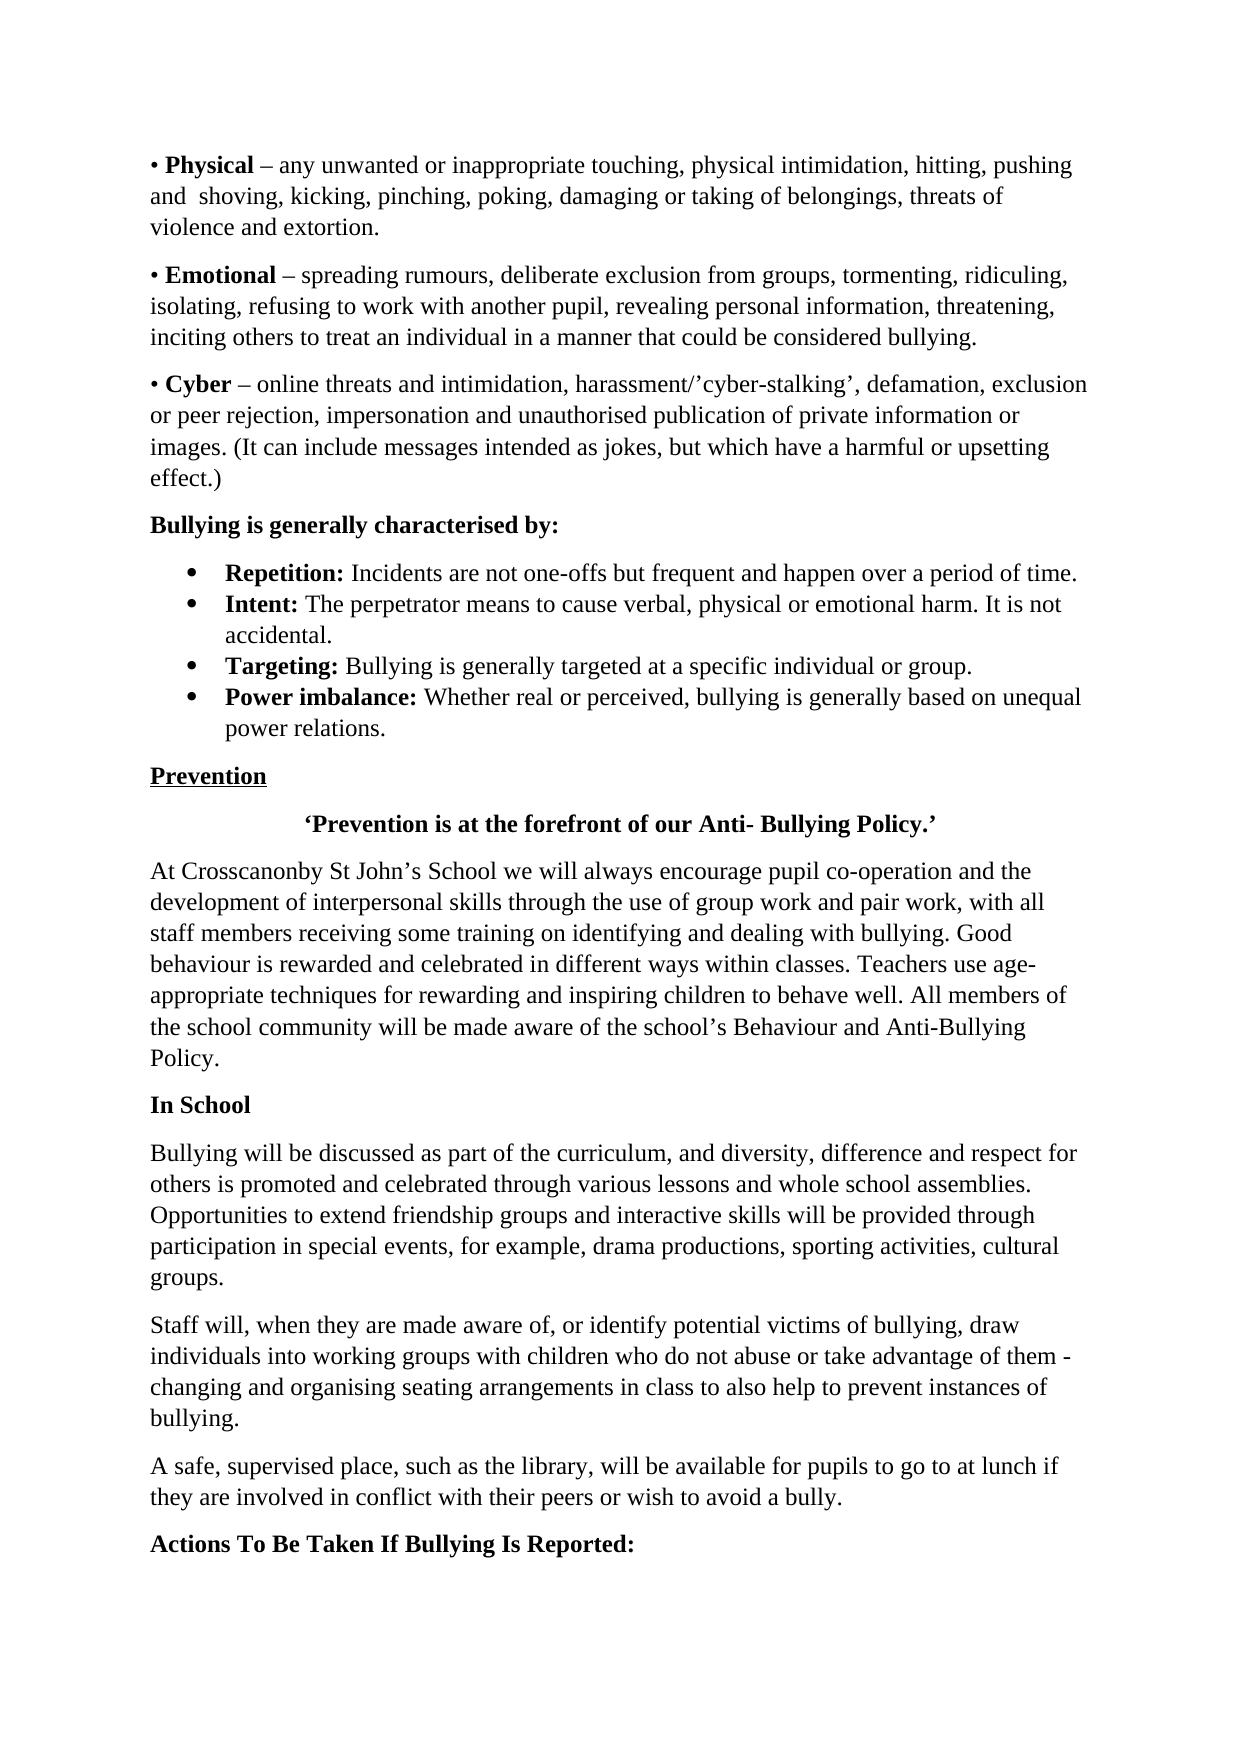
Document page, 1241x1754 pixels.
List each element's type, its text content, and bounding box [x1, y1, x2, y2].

text • Emotional – spreading rumours, deliberate exclusion from groups, tormenting, ridiculing, isolating, refusing to work with another pupil, revealing personal information, threatening, inciting others to treat an individual in a manner that could be considered bullying. [150, 260, 1090, 351]
text • Physical – any unwanted or inappropriate touching, physical intimidation, hitting, pushing and shoving, kicking, pinching, poking, damaging or taking of belongings, threats of violence and extortion. [150, 150, 1090, 241]
text Prevention [150, 761, 1090, 790]
text Staff will, when they are made aware of, or identify potential victims of bullying, draw individuals into working groups with children who do not abuse or take advantage of them - changing and organising seating arrangements in class to also help to prevent instances of bullying. [150, 1310, 1090, 1432]
text Bullying is generally characterised by: [150, 510, 1090, 539]
text A safe, supervised place, such as the library, will be available for pupils to go to at lunch if they are involved in conflict with their peers or wish to avoid a bully. [150, 1451, 1090, 1511]
list Targeting: Bullying is generally targeted at a specific individual or group. [187, 651, 1090, 680]
text At Crosscanonby St John’s School we will always encourage pupil co-operation and the development of interpersonal skills through the use of group work and pair work, with all staff members receiving some training on identifying and dealing with bullying. Good behaviour is rewarded and celebrated in different ways within classes. Teachers use age-appropriate techniques for rewarding and inspiring children to behave well. All members of the school community will be made aware of the school’s Behaviour and Anti-Bullying Policy. [150, 856, 1090, 1071]
list Power imbalance: Whether real or perceived, bullying is generally based on unequal power relations. [187, 682, 1090, 742]
text ‘Prevention is at the forefront of our Anti- Bullying Policy.’ [150, 809, 1090, 837]
list Intent: The perpetrator means to cause verbal, physical or emotional harm. It is not accidental. [187, 589, 1090, 649]
text Bullying will be discussed as part of the curriculum, and diversity, difference and respect for others is promoted and celebrated through various lessons and whole school assemblies. Opportunities to extend friendship groups and interactive skills will be provided through participation in special events, for example, drama productions, sporting activities, cultural groups. [150, 1138, 1090, 1291]
text • Cyber – online threats and intimidation, harassment/’cyber-stalking’, defamation, exclusion or peer rejection, impersonation and unauthorised publication of private information or images. (It can include messages intended as jokes, but which have a harmful or upsetting effect.) [150, 369, 1090, 491]
text Actions To Be Taken If Bullying Is Reported: [150, 1529, 1090, 1558]
list Repetition: Incidents are not one-offs but frequent and happen over a period of time. [187, 558, 1090, 587]
text In School [150, 1090, 1090, 1119]
